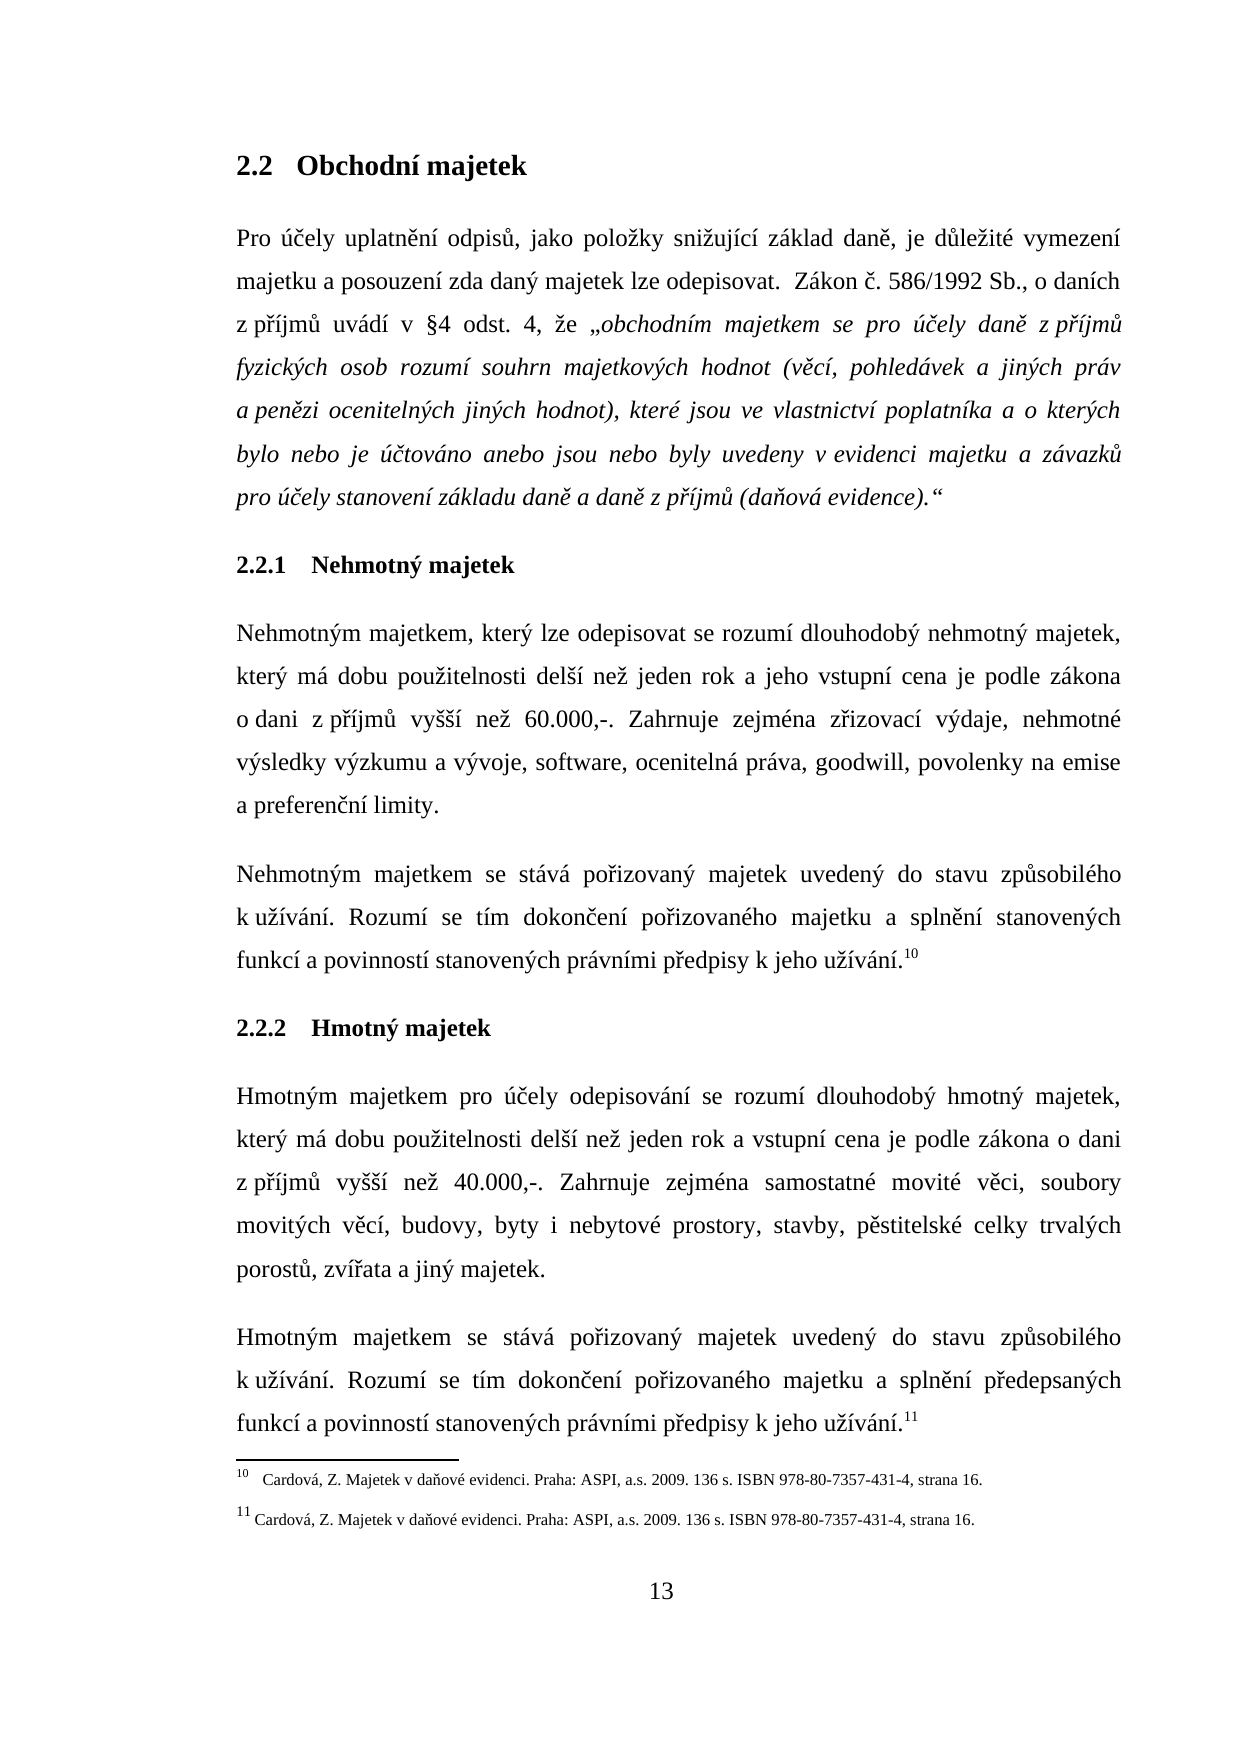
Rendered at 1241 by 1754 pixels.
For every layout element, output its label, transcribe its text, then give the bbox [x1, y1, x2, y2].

text Hmotným majetkem pro účely odepisování se rozumí dlouhodobý hmotný majetek, který má dobu použitelnosti delší než jeden rok a vstupní cena je podle zákona o dani z příjmů vyšší než 40.000,-. Zahrnuje zejména samostatné movité věci, soubory movitých věcí, budovy, byty i nebytové prostory, stavby, pěstitelské celky trvalých porostů, zvířata a jiný majetek. [236, 1081, 1122, 1282]
text Hmotným majetkem se stává pořizovaný majetek uvedený do stavu způsobilého k užívání. Rozumí se tím dokončení pořizovaného majetku a splnění předepsaných funkcí a povinností stanovených právními předpisy k jeho užívání. [236, 1322, 1122, 1437]
text Nehmotným majetkem se stává pořizovaný majetek uvedený do stavu způsobilého k užívání. Rozumí se tím dokončení pořizovaného majetku a splnění stanovených funkcí a povinností stanovených právními předpisy k jeho užívání. [236, 859, 1122, 974]
subtitle Nehmotný majetek [236, 550, 1122, 579]
text Pro účely uplatnění odpisů, jako položky snižující základ daně, je důležité vymezení majetku a posouzení zda daný majetek lze odepisovat. Zákon č. 586/1992 Sb., o daních z příjmů uvádí v §4 odst. 4, že „obchodním majetkem se pro účely daně z příjmů fyzických osob rozumí souhrn majetkových hodnot (věcí, pohledávek a jiných práv a penězi ocenitelných jiných hodnot), které jsou ve vlastnictví poplatníka a o kterých bylo nebo je účtováno anebo jsou nebo byly uvedeny v evidenci majetku a závazků pro účely stanovení základu daně a daně z příjmů (daňová evidence).“ [236, 223, 1122, 511]
subtitle Obchodní majetek [236, 148, 1122, 181]
text Nehmotným majetkem, který lze odepisovat se rozumí dlouhodobý nehmotný majetek, který má dobu použitelnosti delší než jeden rok a jeho vstupní cena je podle zákona o dani z příjmů vyšší než 60.000,-. Zahrnuje zejména zřizovací výdaje, nehmotné výsledky výzkumu a vývoje, software, ocenitelná práva, goodwill, povolenky na emise a preferenční limity. [236, 618, 1122, 819]
subtitle Hmotný majetek [236, 1013, 1122, 1042]
